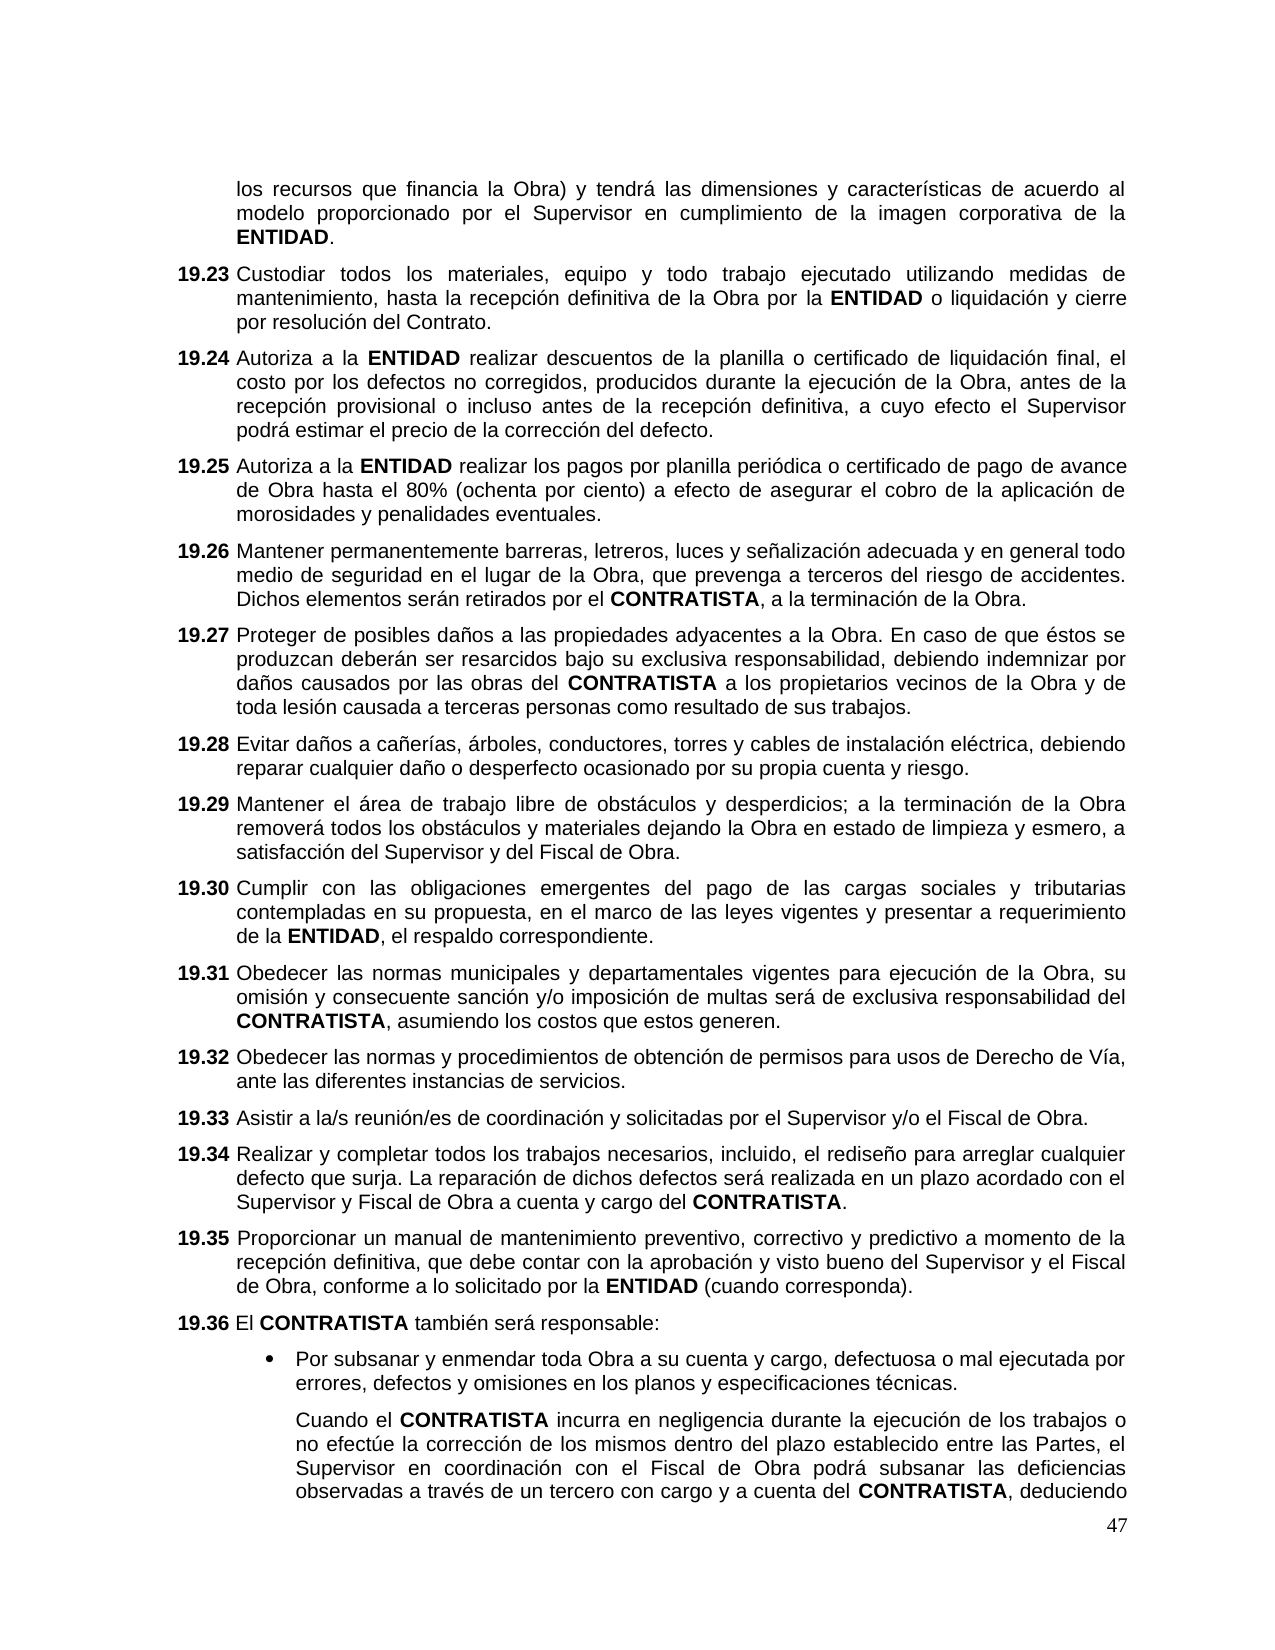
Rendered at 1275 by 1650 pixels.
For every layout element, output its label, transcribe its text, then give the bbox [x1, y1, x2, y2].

list Obedecer las normas y procedimientos de obtención de permisos para usos de Derecho de Vía, ante las diferentes instancias de servicios. [177, 1045, 1127, 1093]
list Mantener permanentemente barreras, letreros, luces y señalización adecuada y en general todo medio de seguridad en el lugar de la Obra, que prevenga a terceros del riesgo de accidentes. Dichos elementos serán retirados por el CONTRATISTA, a la terminación de la Obra. [177, 539, 1127, 611]
list Por subsanar y enmendar toda Obra a su cuenta y cargo, defectuosa o mal ejecutada por errores, defectos y omisiones en los planos y especificaciones técnicas. [266, 1347, 1127, 1395]
list Autoriza a la ENTIDAD realizar descuentos de la planilla o certificado de liquidación final, el costo por los defectos no corregidos, producidos durante la ejecución de la Obra, antes de la recepción provisional o incluso antes de la recepción definitiva, a cuyo efecto el Supervisor podrá estimar el precio de la corrección del defecto. [177, 346, 1127, 442]
list Evitar daños a cañerías, árboles, conductores, torres y cables de instalación eléctrica, debiendo reparar cualquier daño o desperfecto ocasionado por su propia cuenta y riesgo. [177, 731, 1127, 779]
list Cumplir con las obligaciones emergentes del pago de las cargas sociales y tributarias contempladas en su propuesta, en el marco de las leyes vigentes y presentar a requerimiento de la ENTIDAD, el respaldo correspondiente. [177, 876, 1127, 948]
text 19.35 Proporcionar un manual de mantenimiento preventivo, correctivo y predictivo a momento de la recepción definitiva, que debe contar con la aprobación y visto bueno del Supervisor y el Fiscal de Obra, conforme a lo solicitado por la ENTIDAD (cuando corresponda). [177, 1226, 1127, 1298]
text 19.36 El CONTRATISTA también será responsable: [177, 1311, 1127, 1334]
list Autoriza a la ENTIDAD realizar los pagos por planilla periódica o certificado de pago de avance de Obra hasta el 80% (ochenta por ciento) a efecto de asegurar el cobro de la aplicación de morosidades y penalidades eventuales. [177, 454, 1127, 526]
list Realizar y completar todos los trabajos necesarios, incluido, el rediseño para arreglar cualquier defecto que surja. La reparación de dichos defectos será realizada en un plazo acordado con el Supervisor y Fiscal de Obra a cuenta y cargo del CONTRATISTA. [177, 1142, 1127, 1214]
list Asistir a la/s reunión/es de coordinación y solicitadas por el Supervisor y/o el Fiscal de Obra. [177, 1105, 1127, 1129]
list Mantener el área de trabajo libre de obstáculos y desperdicios; a la terminación de la Obra removerá todos los obstáculos y materiales dejando la Obra en estado de limpieza y esmero, a satisfacción del Supervisor y del Fiscal de Obra. [177, 792, 1127, 864]
list Custodiar todos los materiales, equipo y todo trabajo ejecutado utilizando medidas de mantenimiento, hasta la recepción definitiva de la Obra por la ENTIDAD o liquidación y cierre por resolución del Contrato. [177, 262, 1127, 333]
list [177, 177, 1127, 249]
list Obedecer las normas municipales y departamentales vigentes para ejecución de la Obra, su omisión y consecuente sanción y/o imposición de multas será de exclusiva responsabilidad del CONTRATISTA, asumiendo los costos que estos generen. [177, 961, 1127, 1032]
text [266, 1407, 1127, 1503]
list Proteger de posibles daños a las propiedades adyacentes a la Obra. En caso de que éstos se produzcan deberán ser resarcidos bajo su exclusiva responsabilidad, debiendo indemnizar por daños causados por las obras del CONTRATISTA a los propietarios vecinos de la Obra y de toda lesión causada a terceras personas como resultado de sus trabajos. [177, 623, 1127, 719]
